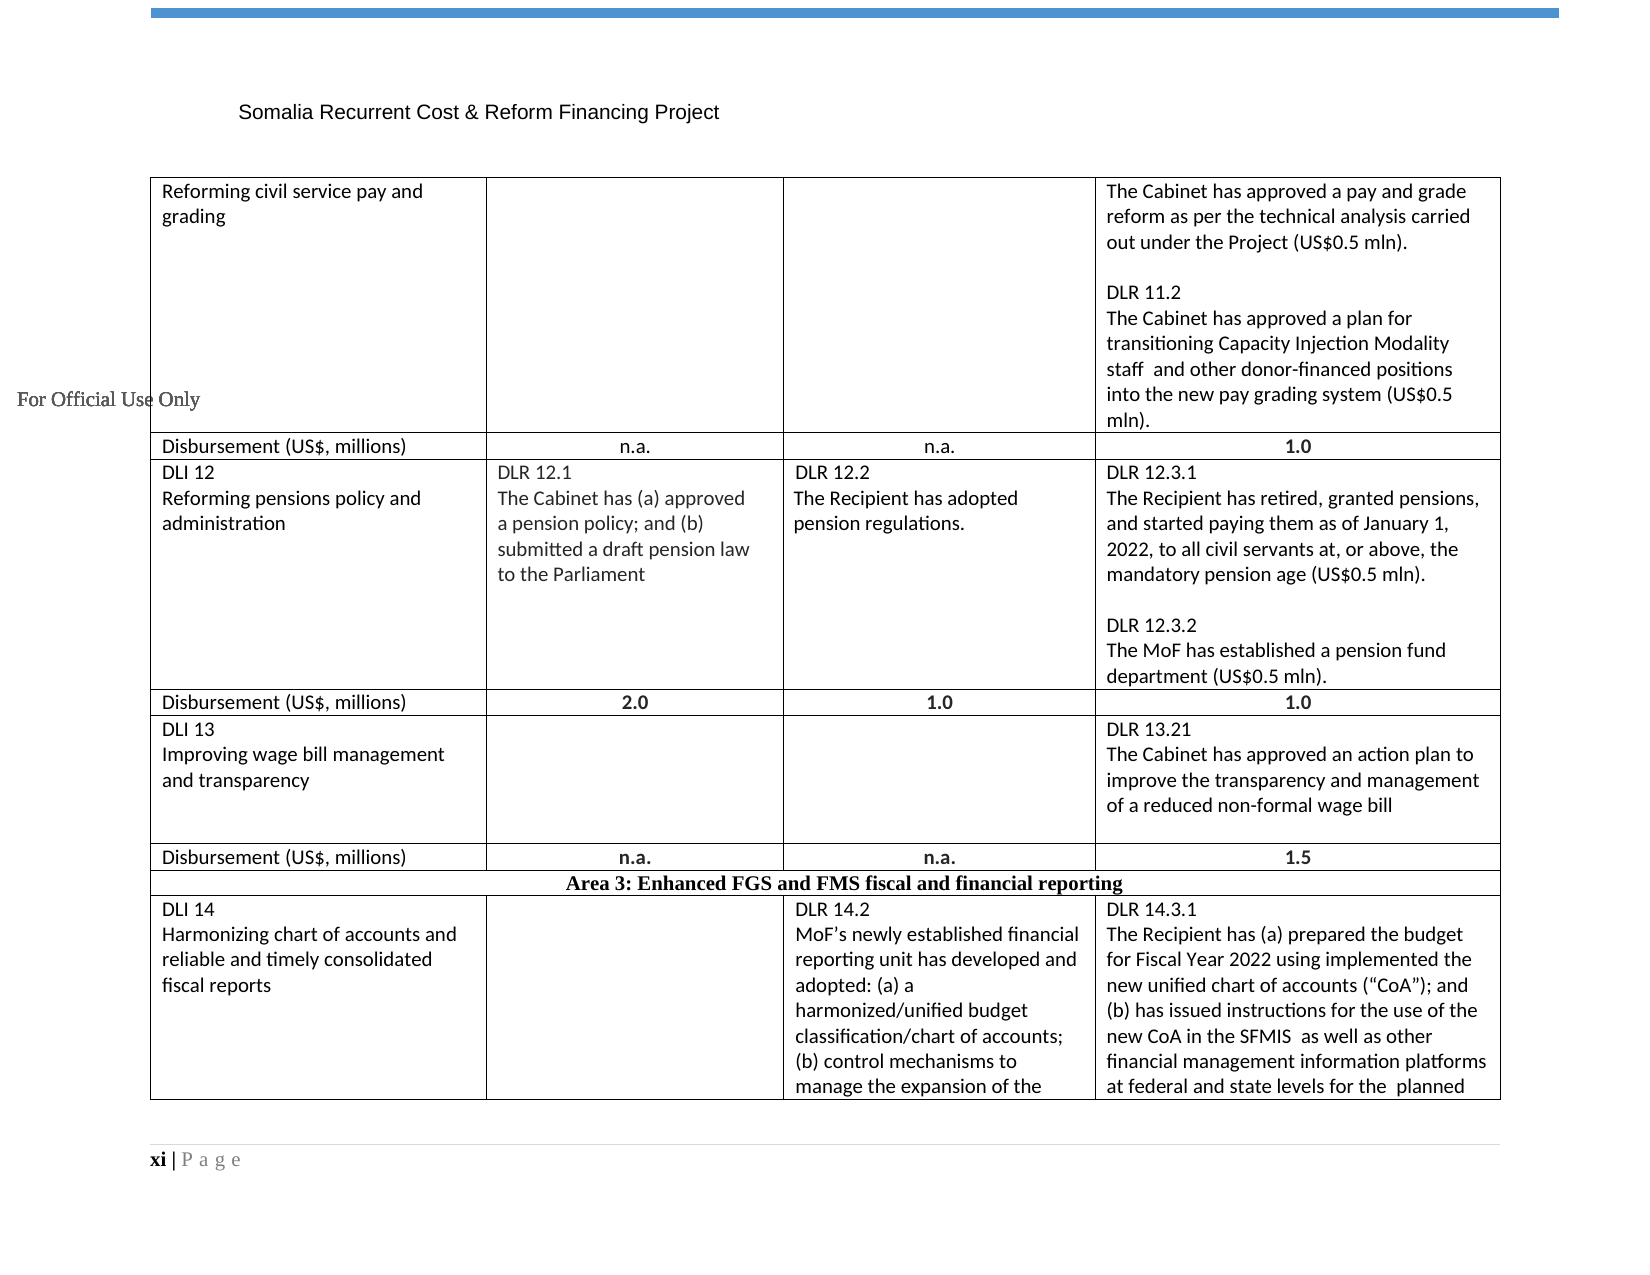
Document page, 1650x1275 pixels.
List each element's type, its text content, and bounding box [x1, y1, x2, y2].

table_cell [487, 178, 783, 432]
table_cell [1096, 896, 1500, 1099]
table_cell [487, 716, 783, 843]
table_cell Area 3: Enhanced FGS and FMS fiscal and financial reporting [151, 871, 1500, 895]
table_cell n.a. [487, 433, 783, 459]
table_cell 1.0 [1096, 690, 1500, 715]
table_cell [487, 896, 783, 1099]
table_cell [784, 896, 1095, 1099]
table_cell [151, 178, 486, 432]
table_cell 1.0 [784, 690, 1095, 715]
table_cell 2.0 [487, 690, 783, 715]
table_cell n.a. [487, 844, 783, 869]
table_cell DLR 12.3.1 The Recipient has retired, granted pensions, and started paying them as of January 1, 2022, to all civil servants at, or above, the mandatory pension age (US$0.5 mln). DLR 12.3.2 The MoF has established a pension fund department (US$0.5 mln). [1096, 460, 1500, 688]
table_cell Disbursement (US$, millions) [151, 844, 486, 869]
table_cell DLR 13.21 The Cabinet has approved an action plan to improve the transparency and management of a reduced non-formal wage bill [1096, 716, 1500, 843]
table_cell DLR 12.1 The Cabinet has (a) approved a pension policy; and (b) submitted a draft pension law to the Parliament [487, 460, 783, 688]
table_cell DLR 12.2 The Recipient has adopted pension regulations. [784, 460, 1095, 688]
table_cell [784, 178, 1095, 432]
table_cell 1.5 [1096, 844, 1500, 869]
table_cell Disbursement (US$, millions) [151, 433, 486, 459]
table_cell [151, 896, 486, 1099]
table_cell n.a. [784, 433, 1095, 459]
table_cell Disbursement (US$, millions) [151, 690, 486, 715]
table_cell [784, 716, 1095, 843]
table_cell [1096, 178, 1500, 432]
table_cell DLI 13 Improving wage bill management and transparency [151, 716, 486, 843]
table_cell n.a. [784, 844, 1095, 869]
table_cell DLI 12 Reforming pensions policy and administration [151, 460, 486, 688]
table_cell 1.0 [1096, 433, 1500, 459]
